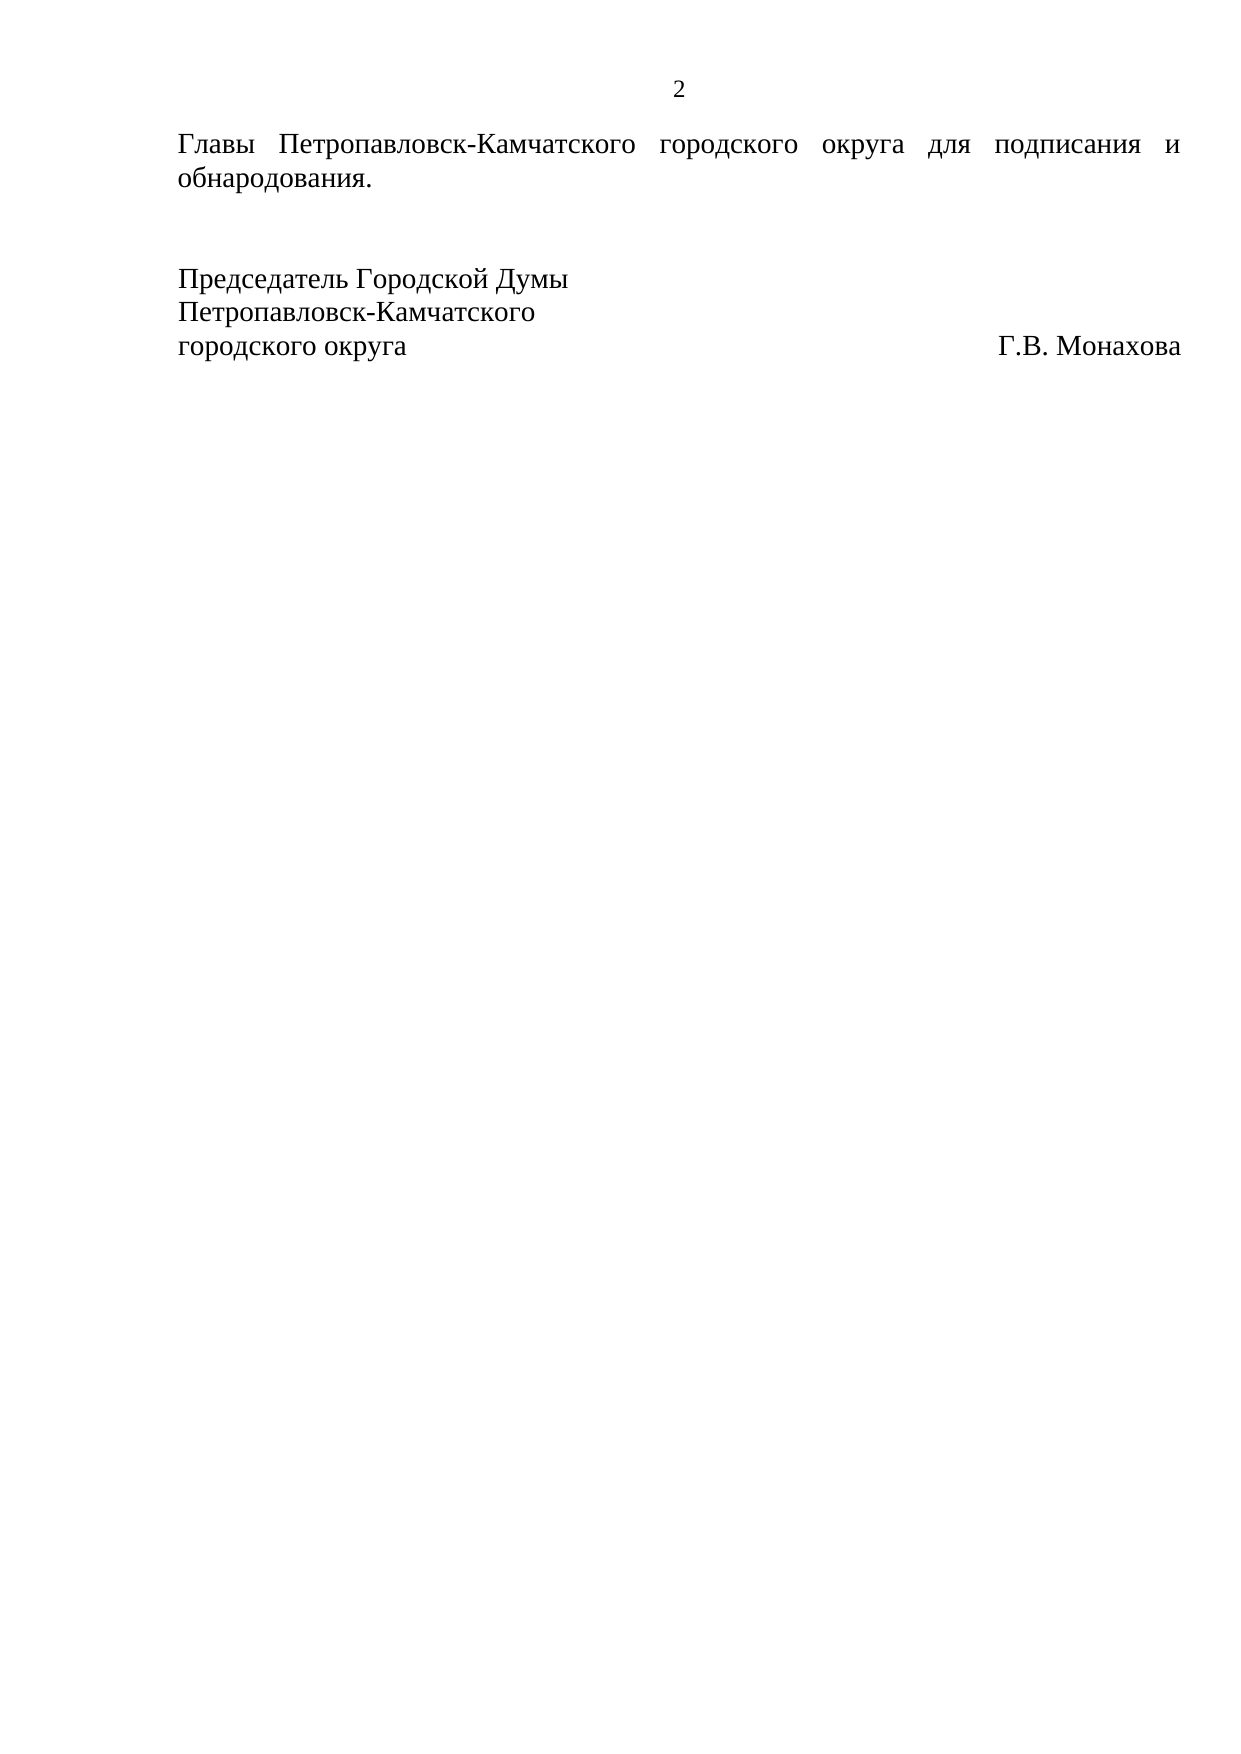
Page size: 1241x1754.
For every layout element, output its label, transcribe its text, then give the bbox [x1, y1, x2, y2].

table_header Председатель Городской Думы Петропавловск-Камчатского городского округа [177, 261, 621, 361]
text Главы Петропавловск-Камчатского городского округа для подписания и обнародования. [177, 127, 1181, 194]
table_header Г.В. Монахова [621, 261, 1181, 361]
